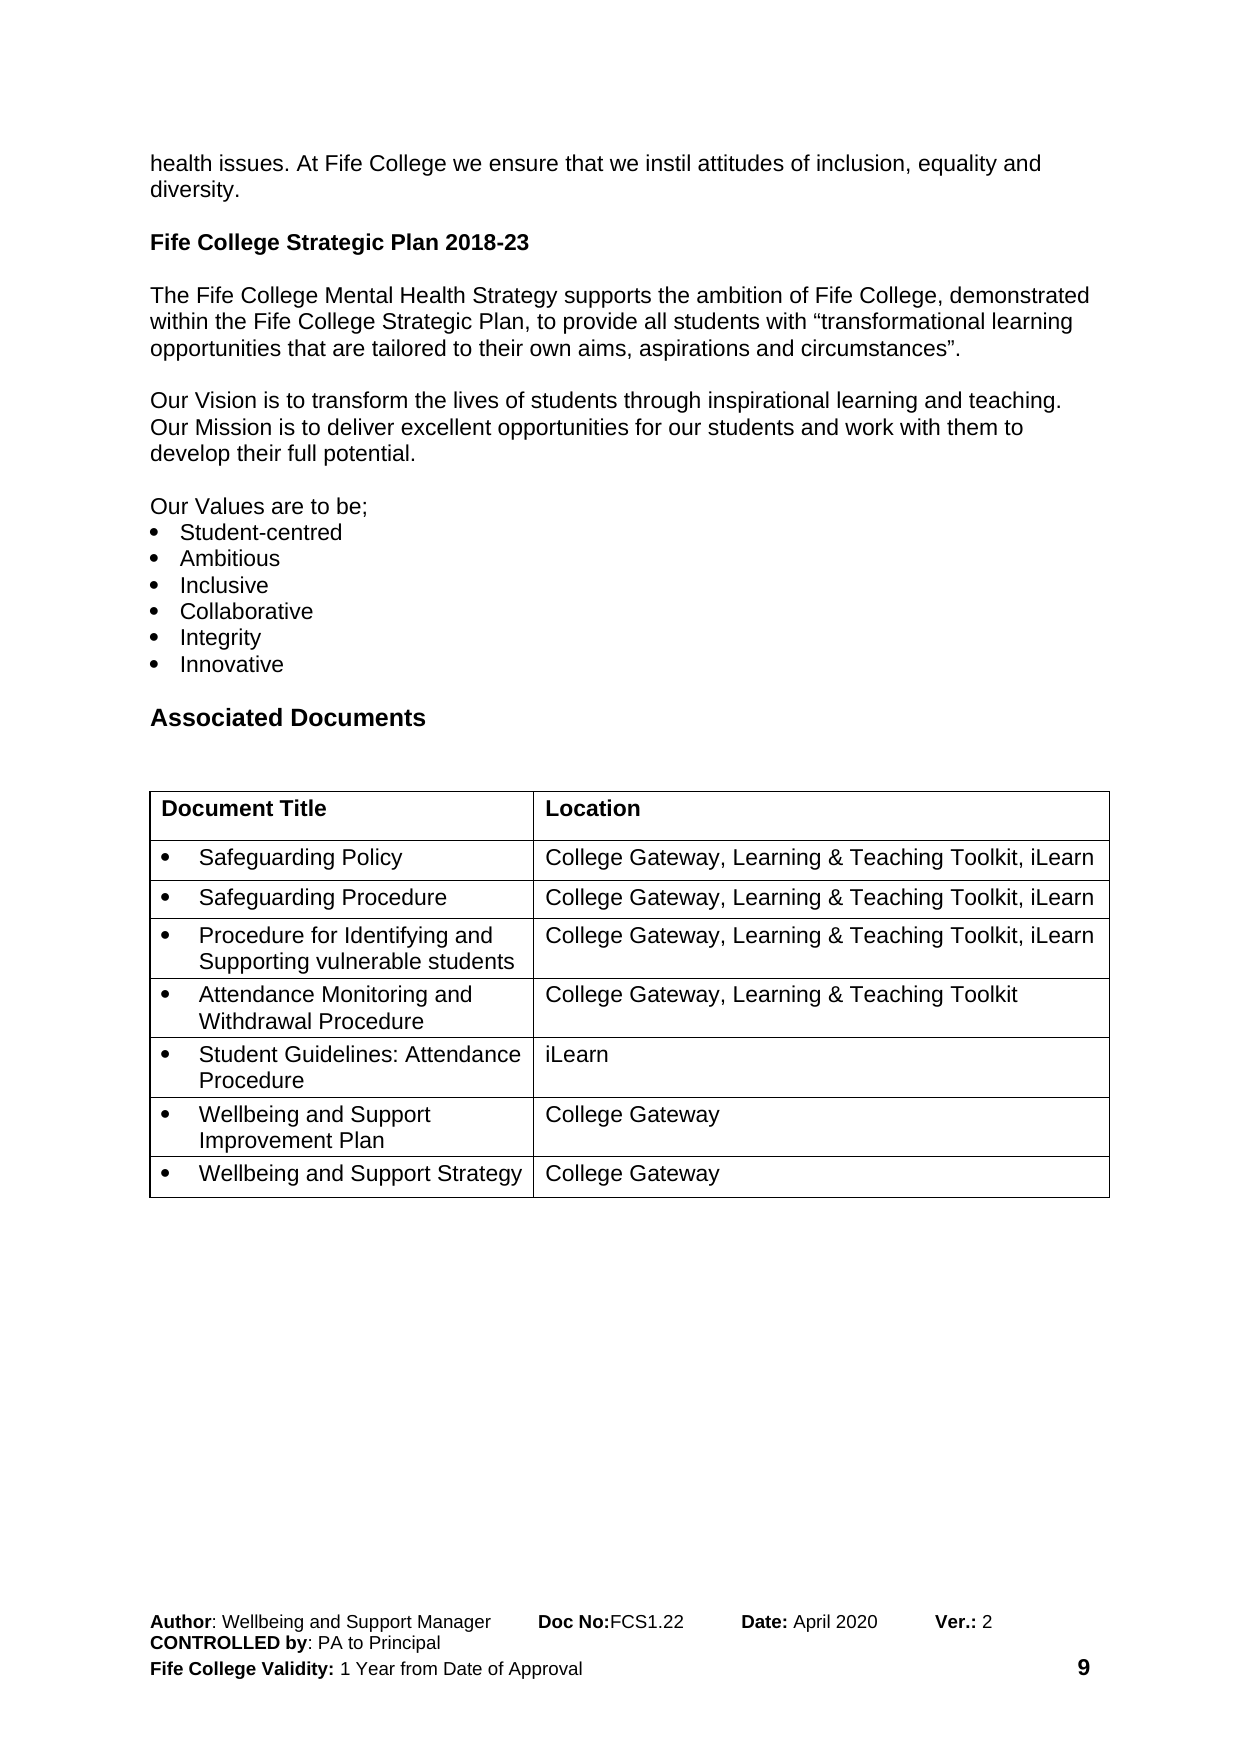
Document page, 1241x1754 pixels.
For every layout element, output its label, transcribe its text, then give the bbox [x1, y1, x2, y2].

list Integrity [150, 624, 1090, 651]
table_cell College Gateway [534, 1098, 1109, 1156]
table_cell Student Guidelines: Attendance Procedure [151, 1038, 533, 1097]
table_header Document Title [151, 792, 533, 840]
table_cell iLearn [534, 1038, 1109, 1097]
list Innovative [150, 651, 1090, 677]
table_cell Procedure for Identifying and Supporting vulnerable students [151, 919, 533, 977]
list Inclusive [150, 572, 1090, 598]
table_cell College Gateway, Learning & Teaching Toolkit, iLearn [534, 841, 1109, 879]
text Our Vision is to transform the lives of students through inspirational learning and teaching. [150, 387, 1090, 413]
subtitle Fife College Strategic Plan 2018-23 [150, 229, 1090, 255]
text Our Values are to be; [150, 493, 1090, 519]
list Collaborative [150, 598, 1090, 624]
table_cell College Gateway, Learning & Teaching Toolkit, iLearn [534, 881, 1109, 918]
table_cell Wellbeing and Support Strategy [151, 1157, 533, 1197]
list Student-centred [150, 519, 1090, 545]
text Our Mission is to deliver excellent opportunities for our students and work with them to develop their full potential. [150, 413, 1090, 466]
text The Fife College Mental Health Strategy supports the ambition of Fife College, demonstrated within the Fife College Strategic Plan, to provide all students with “transformational learning opportunities that are tailored to their own aims, aspirations and circumstances”. [150, 282, 1090, 361]
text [150, 150, 1090, 203]
text Associated Documents [150, 703, 1090, 732]
table_header Location [534, 792, 1109, 840]
table_cell College Gateway [534, 1157, 1109, 1197]
table_cell Attendance Monitoring and Withdrawal Procedure [151, 979, 533, 1037]
table_cell College Gateway, Learning & Teaching Toolkit, iLearn [534, 919, 1109, 977]
table_cell Wellbeing and Support Improvement Plan [151, 1098, 533, 1156]
table_cell Safeguarding Procedure [151, 881, 533, 918]
table_cell Safeguarding Policy [151, 841, 533, 879]
table_cell College Gateway, Learning & Teaching Toolkit [534, 979, 1109, 1037]
list Ambitious [150, 545, 1090, 572]
